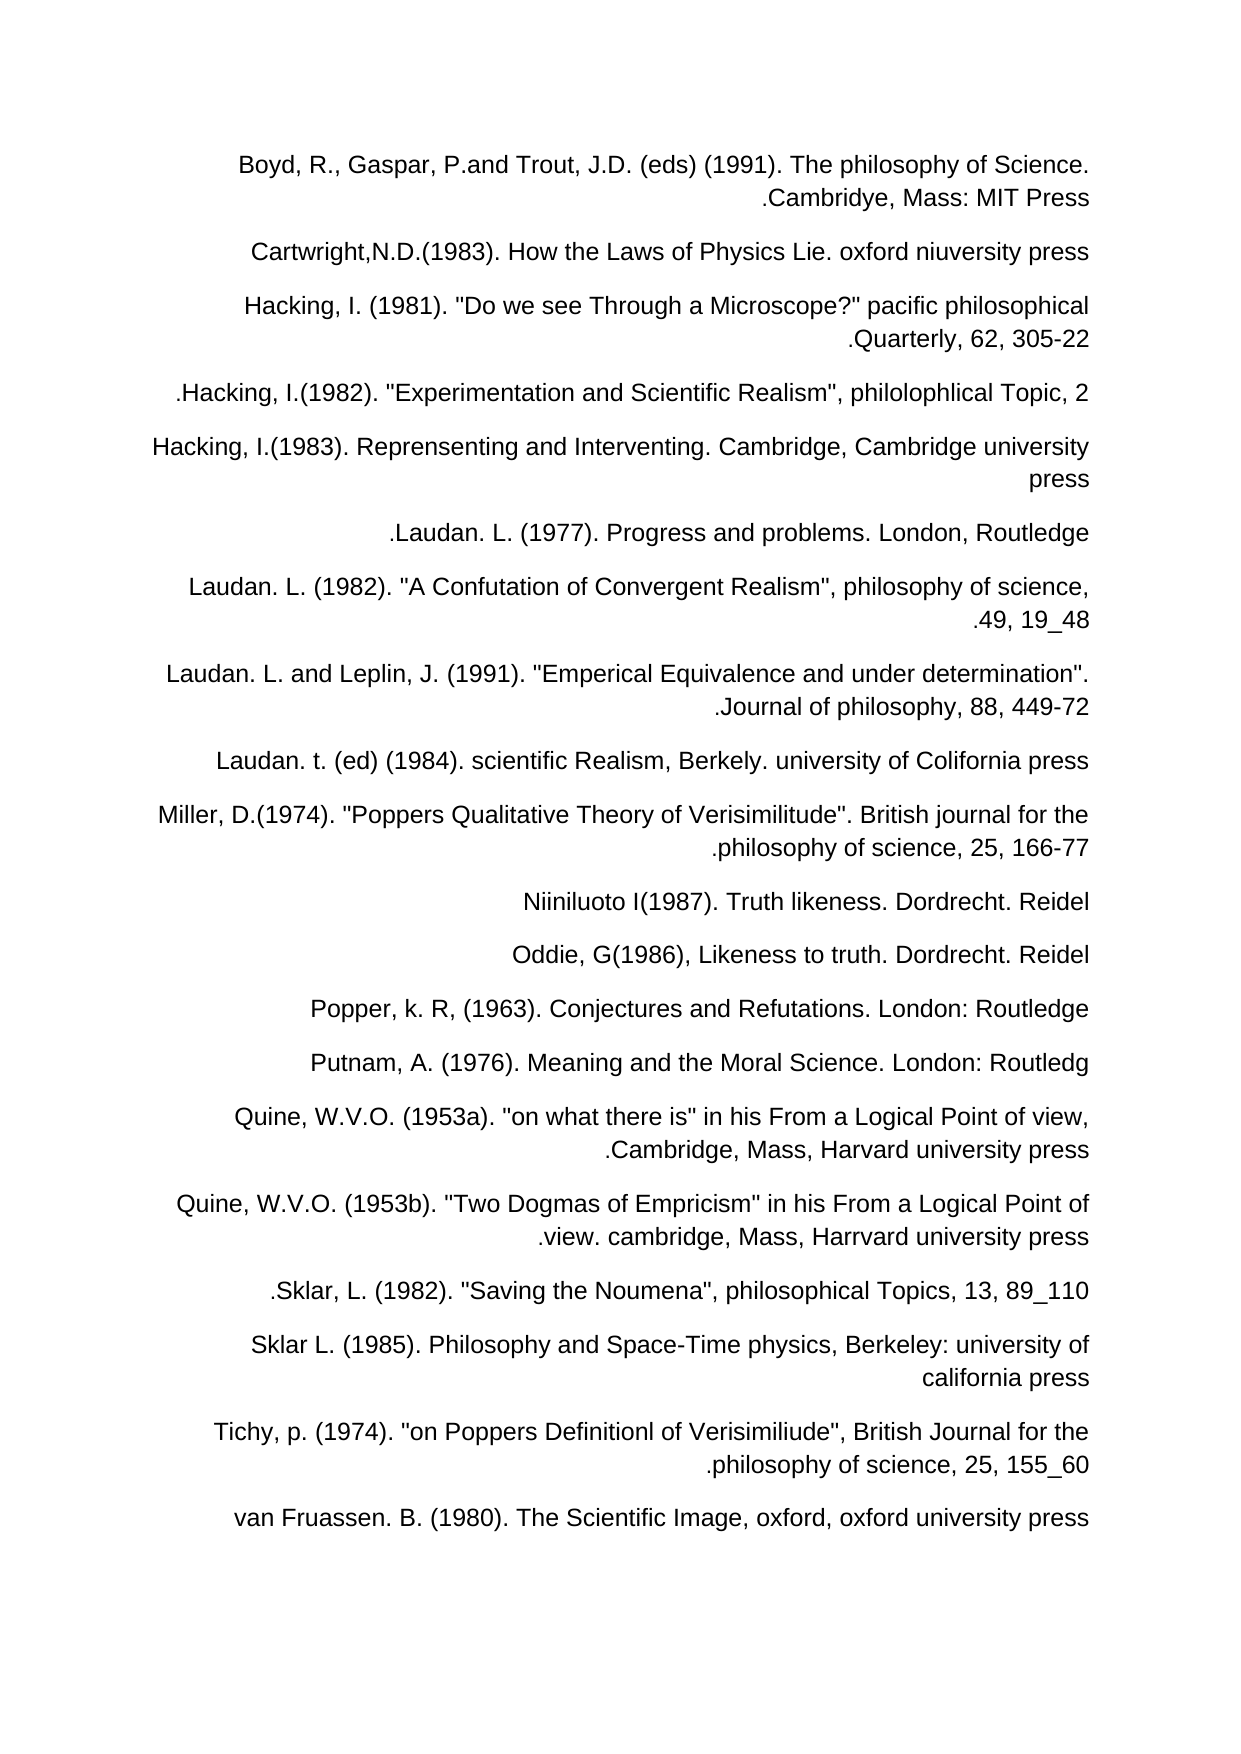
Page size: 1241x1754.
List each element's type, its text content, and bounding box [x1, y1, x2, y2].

text Laudan. L. (1977). Progress and problems. London, Routledge. [150, 518, 1090, 547]
text Oddie, G(1986), Likeness to truth. Dordrecht. Reidel [150, 941, 1090, 969]
text Boyd, R., Gaspar, P.and Trout, J.D. (eds) (1991). The philosophy of Science. Cambridye, Mass: MIT Press. [150, 150, 1090, 212]
text Miller, D.(1974). "Poppers Qualitative Theory of Verisimilitude". British journal for the philosophy of science, 25, 166-77. [150, 800, 1090, 862]
text Niiniluoto I(1987). Truth likeness. Dordrecht. Reidel [150, 887, 1090, 915]
text Hacking, I.(1983). Reprensenting and Interventing. Cambridge, Cambridge university press [150, 431, 1090, 493]
text Putnam, A. (1976). Meaning and the Moral Science. London: Routledg [150, 1048, 1090, 1077]
text Hacking, I.(1982). "Experimentation and Scientific Realism", philolophlical Topic, 2. [150, 378, 1090, 406]
text Quine, W.V.O. (1953b). "Two Dogmas of Empricism" in his From a Logical Point of view. cambridge, Mass, Harrvard university press. [150, 1189, 1090, 1251]
text Laudan. t. (ed) (1984). scientific Realism, Berkely. university of Colifornia press [150, 746, 1090, 775]
text Sklar L. (1985). Philosophy and Space-Time physics, Berkeley: university of california press [150, 1330, 1090, 1391]
text Tichy, p. (1974). "on Poppers Definitionl of Verisimiliude", British Journal for the philosophy of science, 25, 155_60. [150, 1417, 1090, 1478]
text van Fruassen. B. (1980). The Scientific Image, oxford, oxford university press [150, 1503, 1090, 1532]
text Popper, k. R, (1963). Conjectures and Refutations. London: Routledge [150, 994, 1090, 1023]
text Hacking, I. (1981). "Do we see Through a Microscope?" pacific philosophical Quarterly, 62, 305-22. [150, 291, 1090, 352]
text Cartwright,N.D.(1983). How the Laws of Physics Lie. oxford niuversity press [150, 237, 1090, 266]
text Quine, W.V.O. (1953a). "on what there is" in his From a Logical Point of view, Cambridge, Mass, Harvard university press. [150, 1102, 1090, 1164]
text Laudan. L. and Leplin, J. (1991). "Emperical Equivalence and under determination". Journal of philosophy, 88, 449-72. [150, 659, 1090, 721]
text Laudan. L. (1982). "A Confutation of Convergent Realism", philosophy of science, 49, 19_48. [150, 572, 1090, 634]
text Sklar, L. (1982). "Saving the Noumena", philosophical Topics, 13, 89_110. [150, 1276, 1090, 1304]
